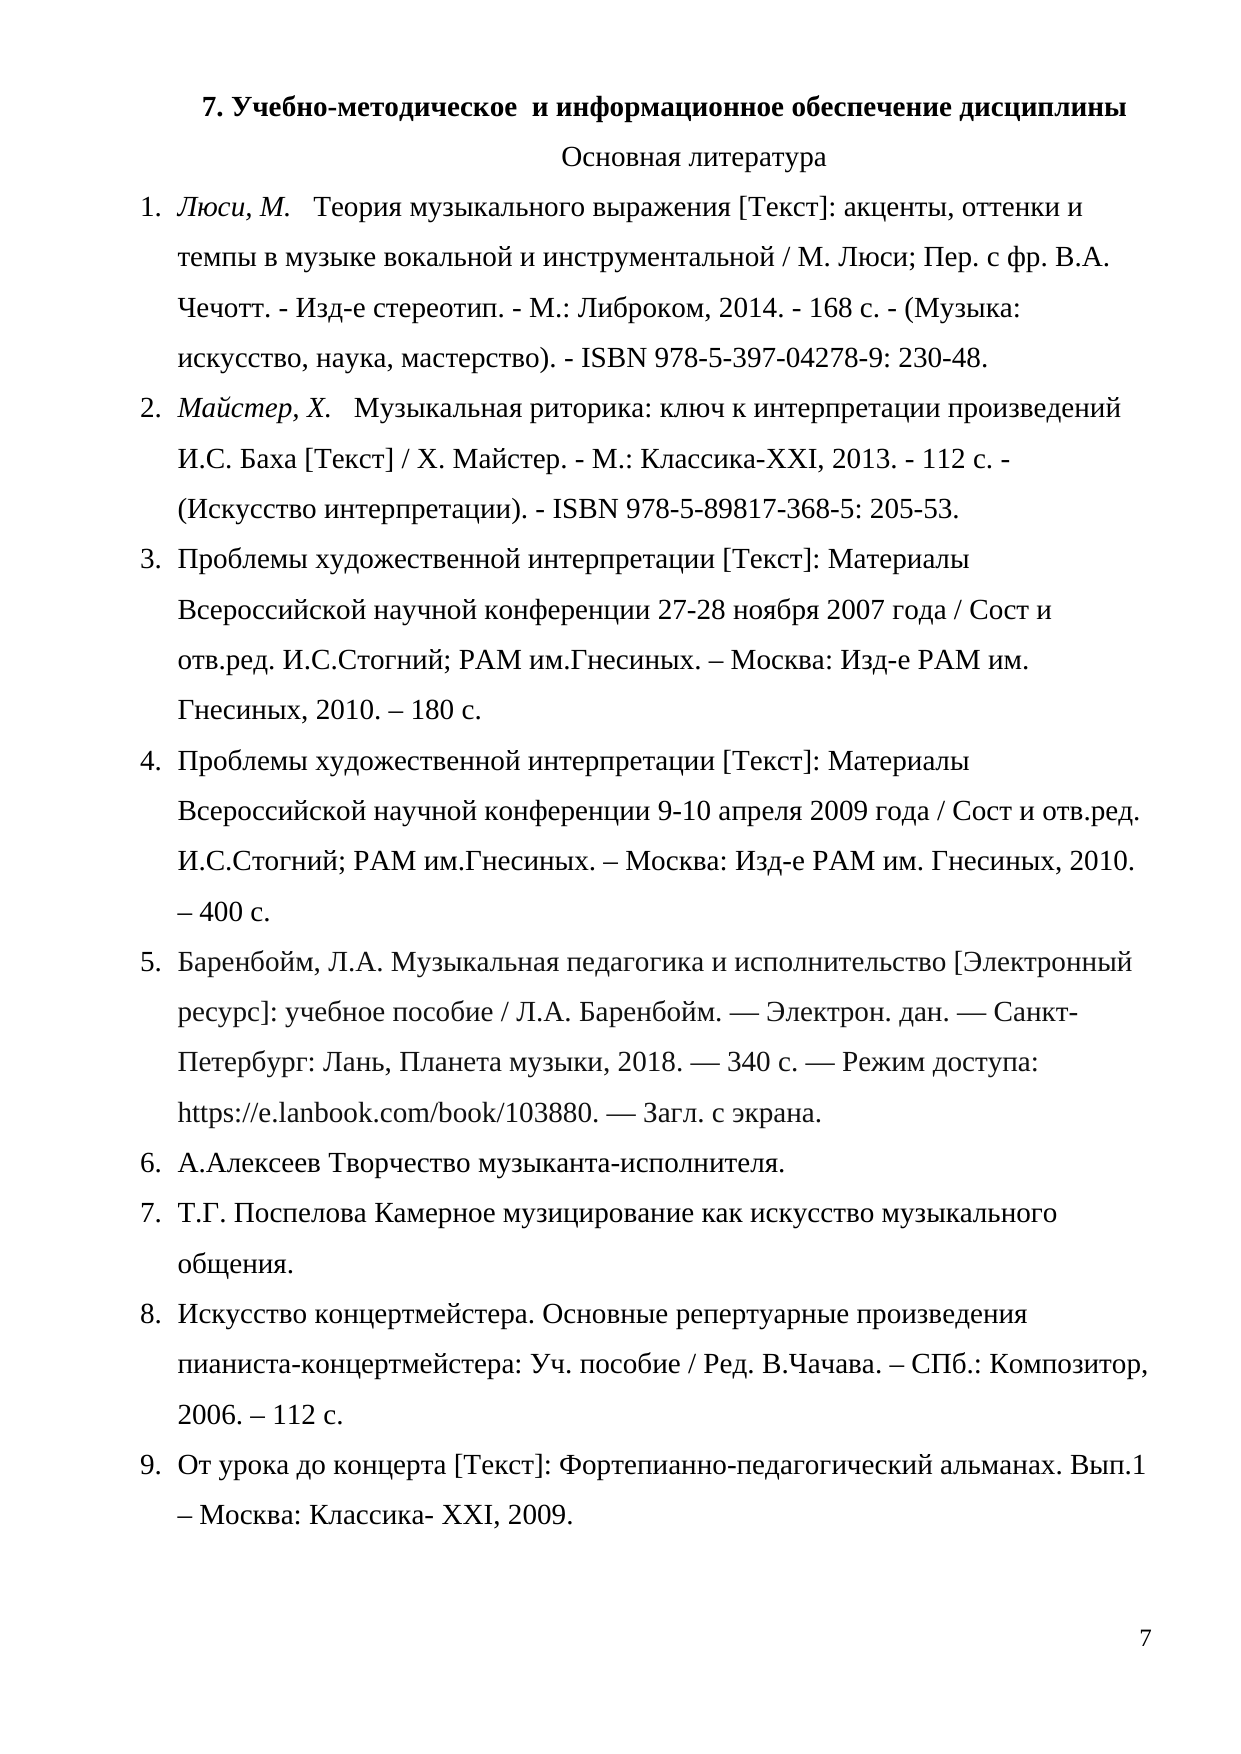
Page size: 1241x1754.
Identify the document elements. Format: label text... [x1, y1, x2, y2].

list Т.Г. Поспелова Камерное музицирование как искусство музыкального общения. [140, 1196, 1152, 1279]
list А.Алексеев Творчество музыканта-исполнителя. [140, 1145, 1152, 1179]
list Майстер, Х. Музыкальная риторика: ключ к интерпретации произведений И.С. Баха [Текст] / Х. Майстер. - М.: Классика-XXI, 2013. - 112 с. - (Искусство интерпретации). - ISBN 978-5-89817-368-5: 205-53. [140, 391, 1152, 525]
text Основная литература [177, 139, 1152, 172]
list Проблемы художественной интерпретации [Текст]: Материалы Всероссийской научной конференции 27-28 ноября 2007 года / Сост и отв.ред. И.С.Стогний; РАМ им.Гнесиных. – Москва: Изд-е РАМ им. Гнесиных, 2010. – 180 с. [140, 541, 1152, 726]
text 7. Учебно-методическое и информационное обеспечение дисциплины [177, 89, 1152, 122]
list Проблемы художественной интерпретации [Текст]: Материалы Всероссийской научной конференции 9-10 апреля 2009 года / Сост и отв.ред. И.С.Стогний; РАМ им.Гнесиных. – Москва: Изд-е РАМ им. Гнесиных, 2010. – 400 с. [140, 743, 1152, 927]
list Люси, М. Теория музыкального выражения [Текст]: акценты, оттенки и темпы в музыке вокальной и инструментальной / М. Люси; Пер. с фр. В.А. Чечотт. - Изд-е стереотип. - М.: Либроком, 2014. - 168 с. - (Музыка: искусство, наука, мастерство). - ISBN 978-5-397-04278-9: 230-48. [140, 189, 1152, 374]
list Баренбойм, Л.А. Музыкальная педагогика и исполнительство [Электронный ресурс]: учебное пособие / Л.А. Баренбойм. — Электрон. дан. — Санкт-Петербург: Лань, Планета музыки, 2018. — 340 с. — Режим доступа: https://e.lanbook.com/book/103880. — Загл. с экрана. [140, 944, 1152, 1128]
list Искусство концертмейстера. Основные репертуарные произведения пианиста-концертмейстера: Уч. пособие / Ред. В.Чачава. – СПб.: Композитор, 2006. – 112 с. [140, 1296, 1152, 1430]
list От урока до концерта [Текст]: Фортепианно-педагогический альманах. Вып.1 – Москва: Классика- XXI, 2009. [140, 1447, 1152, 1531]
